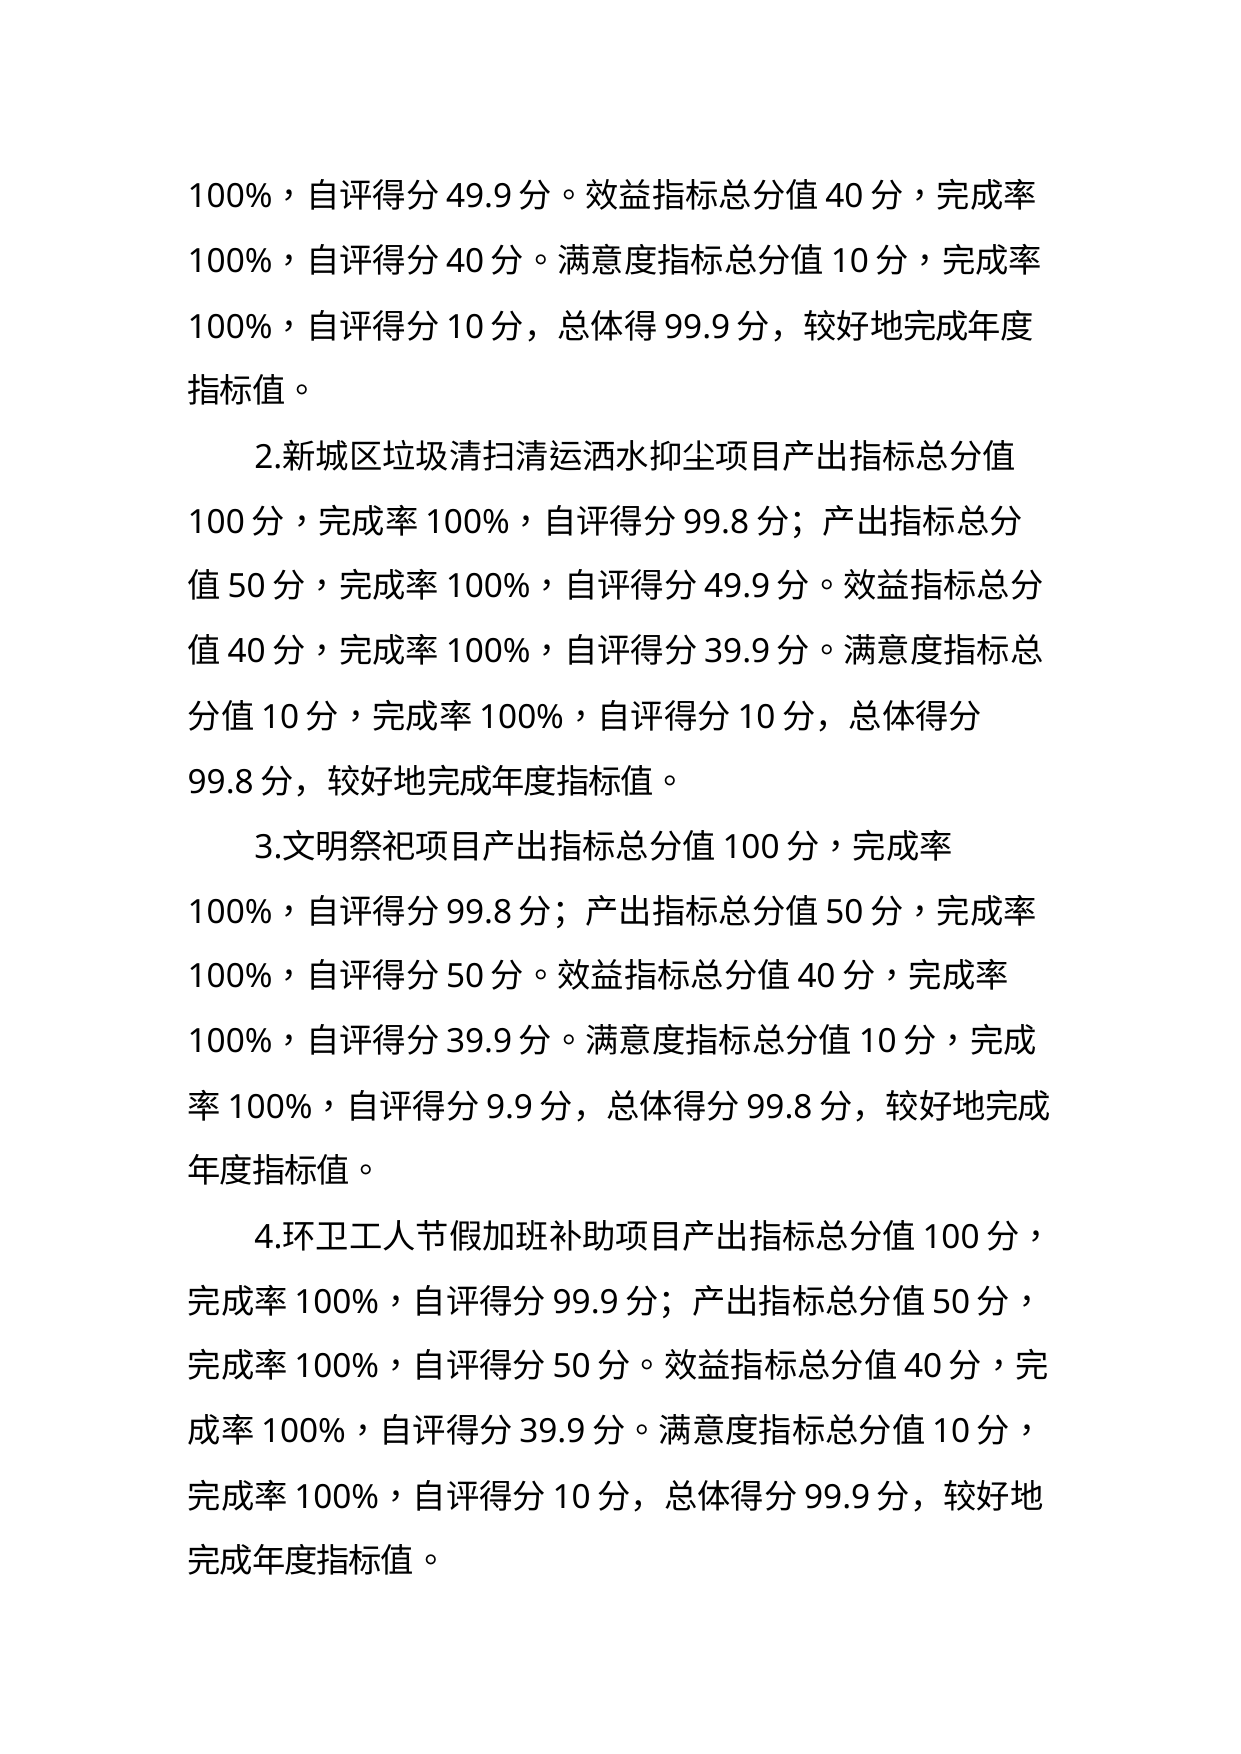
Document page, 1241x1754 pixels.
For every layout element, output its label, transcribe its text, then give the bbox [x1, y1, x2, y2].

text 2.新城区垃圾清扫清运洒水抑尘项目产出指标总分值100分，完成率100%，自评得分99.8分；产出指标总分值50分，完成率100%，自评得分49.9分。效益指标总分值40分，完成率100%，自评得分39.9分。满意度指标总分值10分，完成率100%，自评得分10分，总体得分99.8分，较好地完成年度指标值。 [187, 422, 1053, 812]
text 3.文明祭祀项目产出指标总分值100分，完成率100%，自评得分99.8分；产出指标总分值50分，完成率100%，自评得分50分。效益指标总分值40分，完成率100%，自评得分39.9分。满意度指标总分值10分，完成率100%，自评得分9.9分，总体得分99.8分，较好地完成年度指标值。 [187, 812, 1053, 1202]
text 4.环卫工人节假加班补助项目产出指标总分值100分，完成率100%，自评得分99.9分；产出指标总分值50分，完成率100%，自评得分50分。效益指标总分值40分，完成率100%，自评得分39.9分。满意度指标总分值10分，完成率100%，自评得分10分，总体得分99.9分，较好地完成年度指标值。 [187, 1202, 1053, 1592]
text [187, 162, 1053, 422]
